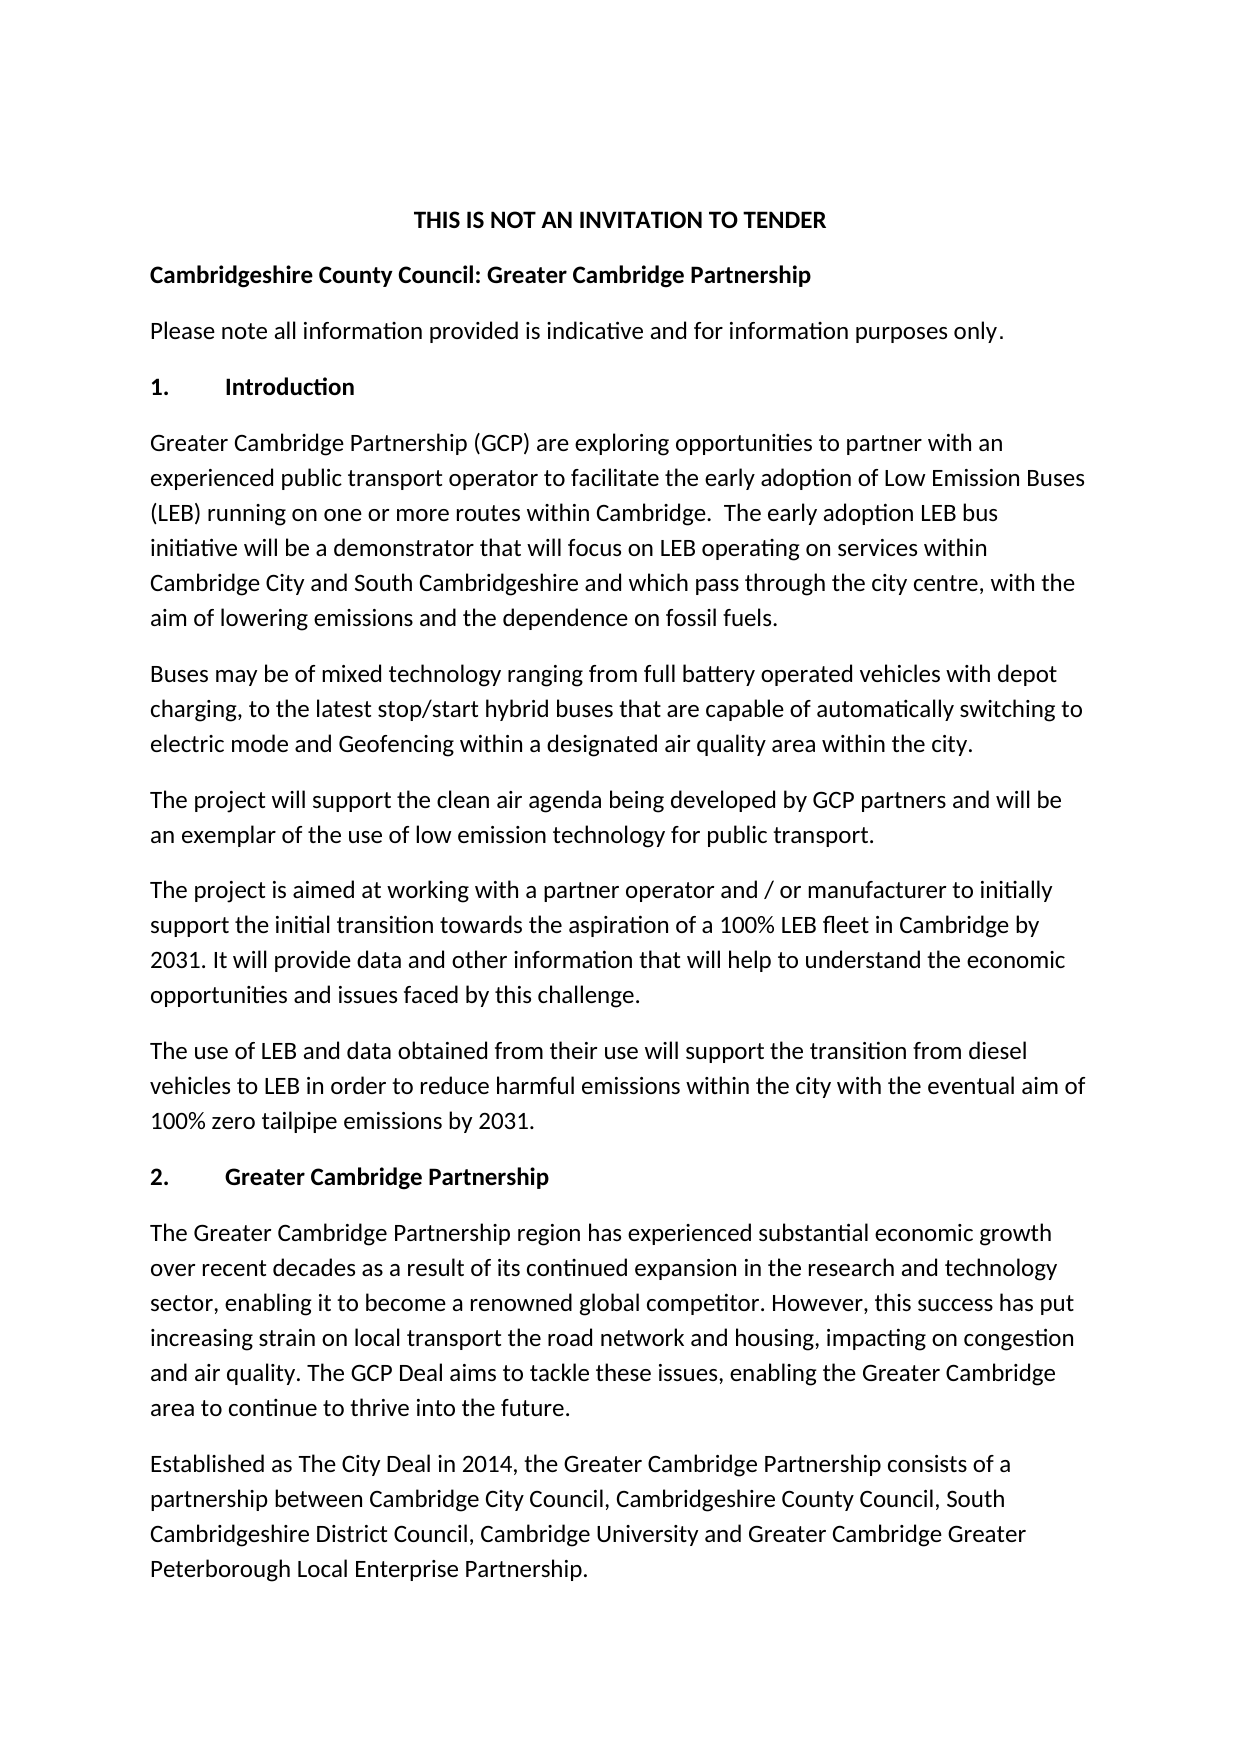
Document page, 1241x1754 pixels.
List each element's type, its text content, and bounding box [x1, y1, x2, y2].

text 2. Greater Cambridge Partnership [150, 1161, 1090, 1192]
text Established as The City Deal in 2014, the Greater Cambridge Partnership consists of a partnership between Cambridge City Council, Cambridgeshire County Council, South Cambridgeshire District Council, Cambridge University and Greater Cambridge Greater Peterborough Local Enterprise Partnership. [150, 1448, 1090, 1583]
text Please note all information provided is indicative and for information purposes only. [150, 316, 1090, 346]
text Buses may be of mixed technology ranging from full battery operated vehicles with depot charging, to the latest stop/start hybrid buses that are capable of automatically switching to electric mode and Geofencing within a designated air quality area within the city. [150, 658, 1090, 758]
text The project is aimed at working with a partner operator and / or manufacturer to initially support the initial transition towards the aspiration of a 100% LEB fleet in Cambridge by 2031. It will provide data and other information that will help to understand the economic opportunities and issues faced by this challenge. [150, 875, 1090, 1010]
text THIS IS NOT AN INVITATION TO TENDER [150, 204, 1090, 234]
text The Greater Cambridge Partnership region has experienced substantial economic growth over recent decades as a result of its continued expansion in the research and technology sector, enabling it to become a renowned global competitor. However, this success has put increasing strain on local transport the road network and housing, impacting on congestion and air quality. The GCP Deal aims to tackle these issues, enabling the Greater Cambridge area to continue to thrive into the future. [150, 1217, 1090, 1423]
text Greater Cambridge Partnership (GCP) are exploring opportunities to partner with an experienced public transport operator to facilitate the early adoption of Low Emission Buses (LEB) running on one or more routes within Cambridge. The early adoption LEB bus initiative will be a demonstrator that will focus on LEB operating on services within Cambridge City and South Cambridgeshire and which pass through the city centre, with the aim of lowering emissions and the dependence on fossil fuels. [150, 427, 1090, 633]
text The project will support the clean air agenda being developed by GCP partners and will be an exemplar of the use of low emission technology for public transport. [150, 784, 1090, 849]
text Cambridgeshire County Council: Greater Cambridge Partnership [150, 260, 1090, 290]
text 1. Introduction [150, 371, 1090, 402]
text The use of LEB and data obtained from their use will support the transition from diesel vehicles to LEB in order to reduce harmful emissions within the city with the eventual aim of 100% zero tailpipe emissions by 2031. [150, 1036, 1090, 1136]
